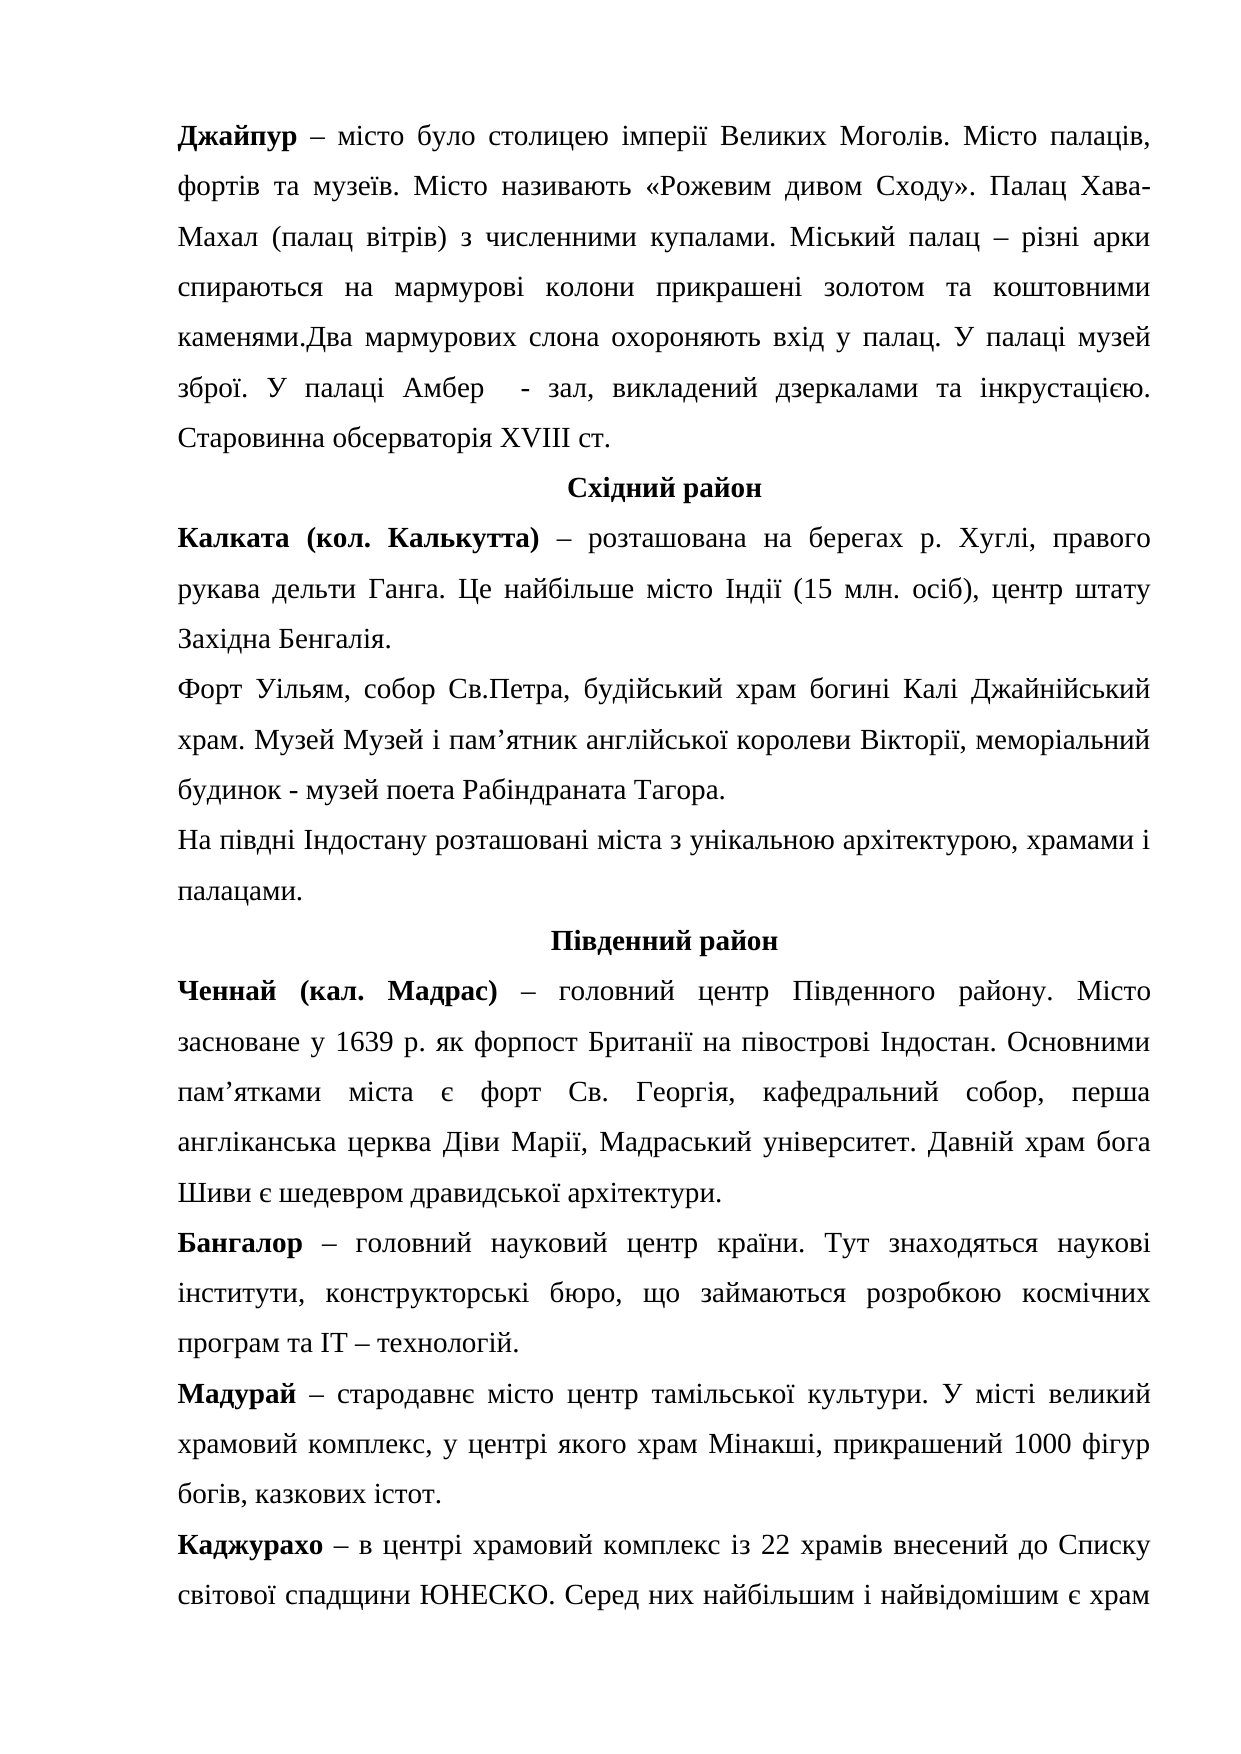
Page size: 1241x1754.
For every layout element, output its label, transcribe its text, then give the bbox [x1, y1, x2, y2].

text Форт Уільям, собор Св.Петра, будійський храм богині Калі Джайнійський храм. Музей Музей і пам’ятник англійської королеви Вікторії, меморіальний будинок - музей поета Рабіндраната Тагора. [177, 672, 1152, 806]
text Бангалор – головний науковий центр країни. Тут знаходяться наукові інститути, конструкторські бюро, що займаються розробкою космічних програм та ІТ – технологій. [177, 1225, 1152, 1359]
text Мадурай – стародавнє місто центр тамільської культури. У місті великий храмовий комплекс, у центрі якого храм Мінакші, прикрашений 1000 фігур богів, казкових істот. [177, 1376, 1152, 1510]
text На півдні Індостану розташовані міста з унікальною архітектурою, храмами і палацами. [177, 822, 1152, 906]
text Джайпур – місто було столицею імперії Великих Моголів. Місто палаців, фортів та музеїв. Місто називають «Рожевим дивом Сходу». Палац Хава-Махал (палац вітрів) з численними купалами. Міський палац – різні арки спираються на мармурові колони прикрашені золотом та коштовними каменями.Два мармурових слона охороняють вхід у палац. У палаці музей зброї. У палаці Амбер - зал, викладений дзеркалами та інкрустацією. Старовинна обсерваторія ХVІІІ ст. [177, 118, 1152, 453]
text Калката (кол. Калькутта) – розташована на берегах р. Хуглі, правого рукава дельти Ганга. Це найбільше місто Індії (15 млн. осіб), центр штату Західна Бенгалія. [177, 521, 1152, 655]
text Ченнай (кал. Мадрас) – головний центр Південного району. Місто засноване у 1639 р. як форпост Британії на півострові Індостан. Основними пам’ятками міста є форт Св. Георгія, кафедральний собор, перша англіканська церква Діви Марії, Мадраський університет. Давній храм бога Шиви є шедевром дравидської архітектури. [177, 973, 1152, 1208]
text Східний район [177, 470, 1152, 504]
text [177, 1527, 1152, 1611]
text Південний район [177, 923, 1152, 957]
